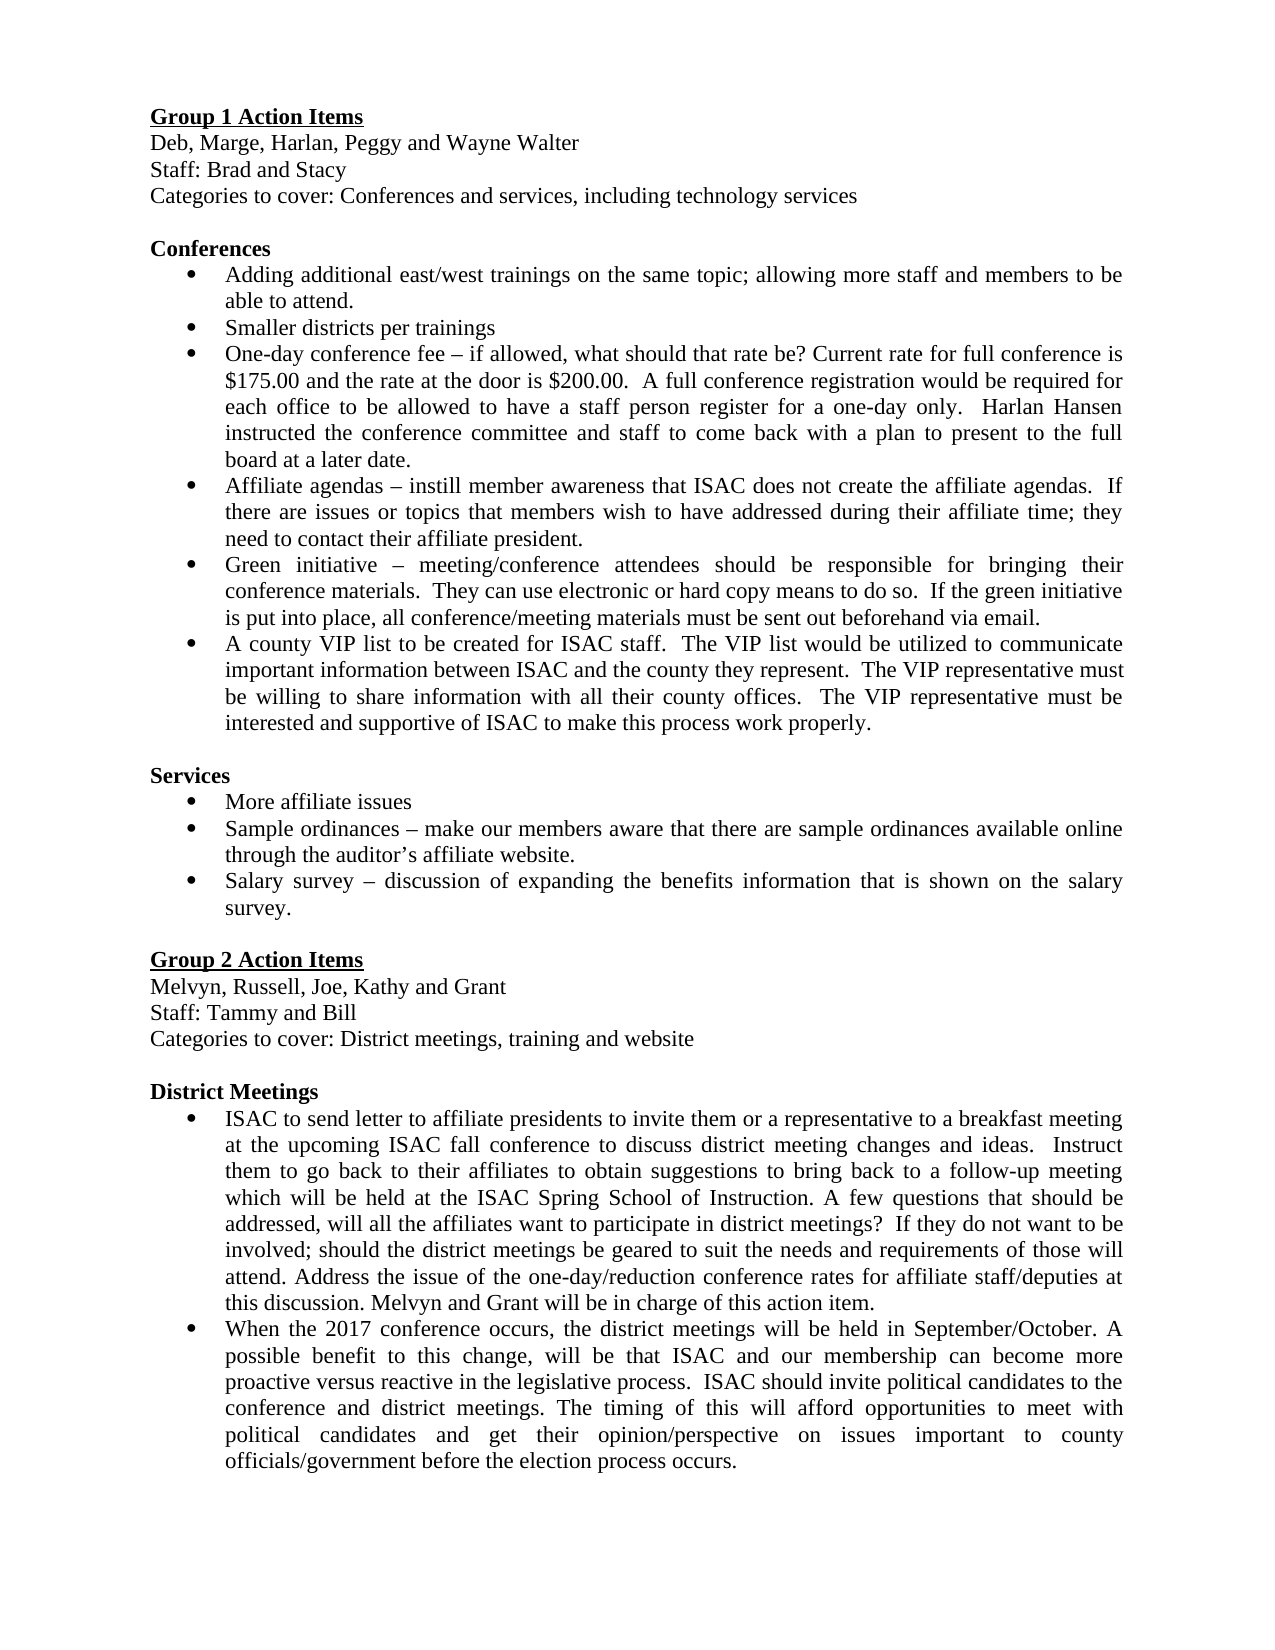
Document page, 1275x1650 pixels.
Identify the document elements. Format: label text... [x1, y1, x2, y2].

list Salary survey – discussion of expanding the benefits information that is shown on the salary survey. [187, 867, 1125, 920]
text District Meetings [150, 1078, 1125, 1104]
list Green initiative – meeting/conference attendees should be responsible for bringing their conference materials. They can use electronic or hard copy means to do so. If the green initiative is put into place, all conference/meeting materials must be sent out beforehand via email. [187, 551, 1125, 630]
text Categories to cover: Conferences and services, including technology services [150, 182, 1125, 208]
text Services [150, 762, 1125, 788]
text Staff: Tammy and Bill [150, 999, 1125, 1026]
text Deb, Marge, Harlan, Peggy and Wayne Walter [150, 129, 1125, 156]
list When the 2017 conference occurs, the district meetings will be held in September/October. A possible benefit to this change, will be that ISAC and our membership can become more proactive versus reactive in the legislative process. ISAC should invite political candidates to the conference and district meetings. The timing of this will afford opportunities to meet with political candidates and get their opinion/perspective on issues important to county officials/government before the election process occurs. [187, 1315, 1125, 1473]
text Staff: Brad and Stacy [150, 156, 1125, 182]
list Affiliate agendas – instill member awareness that ISAC does not create the affiliate agendas. If there are issues or topics that members wish to have addressed during their affiliate time; they need to contact their affiliate president. [187, 472, 1125, 551]
text Group 2 Action Items [150, 946, 1125, 973]
list One-day conference fee – if allowed, what should that rate be? Current rate for full conference is $175.00 and the rate at the door is $200.00. A full conference registration would be required for each office to be allowed to have a staff person register for a one-day only. Harlan Hansen instructed the conference committee and staff to come back with a plan to present to the full board at a later date. [187, 340, 1125, 472]
list A county VIP list to be created for ISAC staff. The VIP list would be utilized to communicate important information between ISAC and the county they represent. The VIP representative must be willing to share information with all their county offices. The VIP representative must be interested and supportive of ISAC to make this process work properly. [187, 630, 1125, 736]
text Conferences [150, 235, 1125, 261]
list Sample ordinances – make our members aware that there are sample ordinances available online through the auditor’s affiliate website. [187, 815, 1125, 867]
list ISAC to send letter to affiliate presidents to invite them or a representative to a breakfast meeting at the upcoming ISAC fall conference to discuss district meeting changes and ideas. Instruct them to go back to their affiliates to obtain suggestions to bring back to a follow-up meeting which will be held at the ISAC Spring School of Instruction. A few questions that should be addressed, will all the affiliates want to participate in district meetings? If they do not want to be involved; should the district meetings be geared to suit the needs and requirements of those will attend. Address the issue of the one-day/reduction conference rates for affiliate staff/deputies at this discussion. Melvyn and Grant will be in charge of this action item. [187, 1104, 1125, 1315]
text Melvyn, Russell, Joe, Kathy and Grant [150, 973, 1125, 999]
list Smaller districts per trainings [187, 314, 1125, 340]
list More affiliate issues [187, 788, 1125, 815]
list Adding additional east/west trainings on the same topic; allowing more staff and members to be able to attend. [187, 261, 1125, 314]
text Categories to cover: District meetings, training and website [150, 1026, 1125, 1052]
text Group 1 Action Items [150, 103, 1125, 129]
